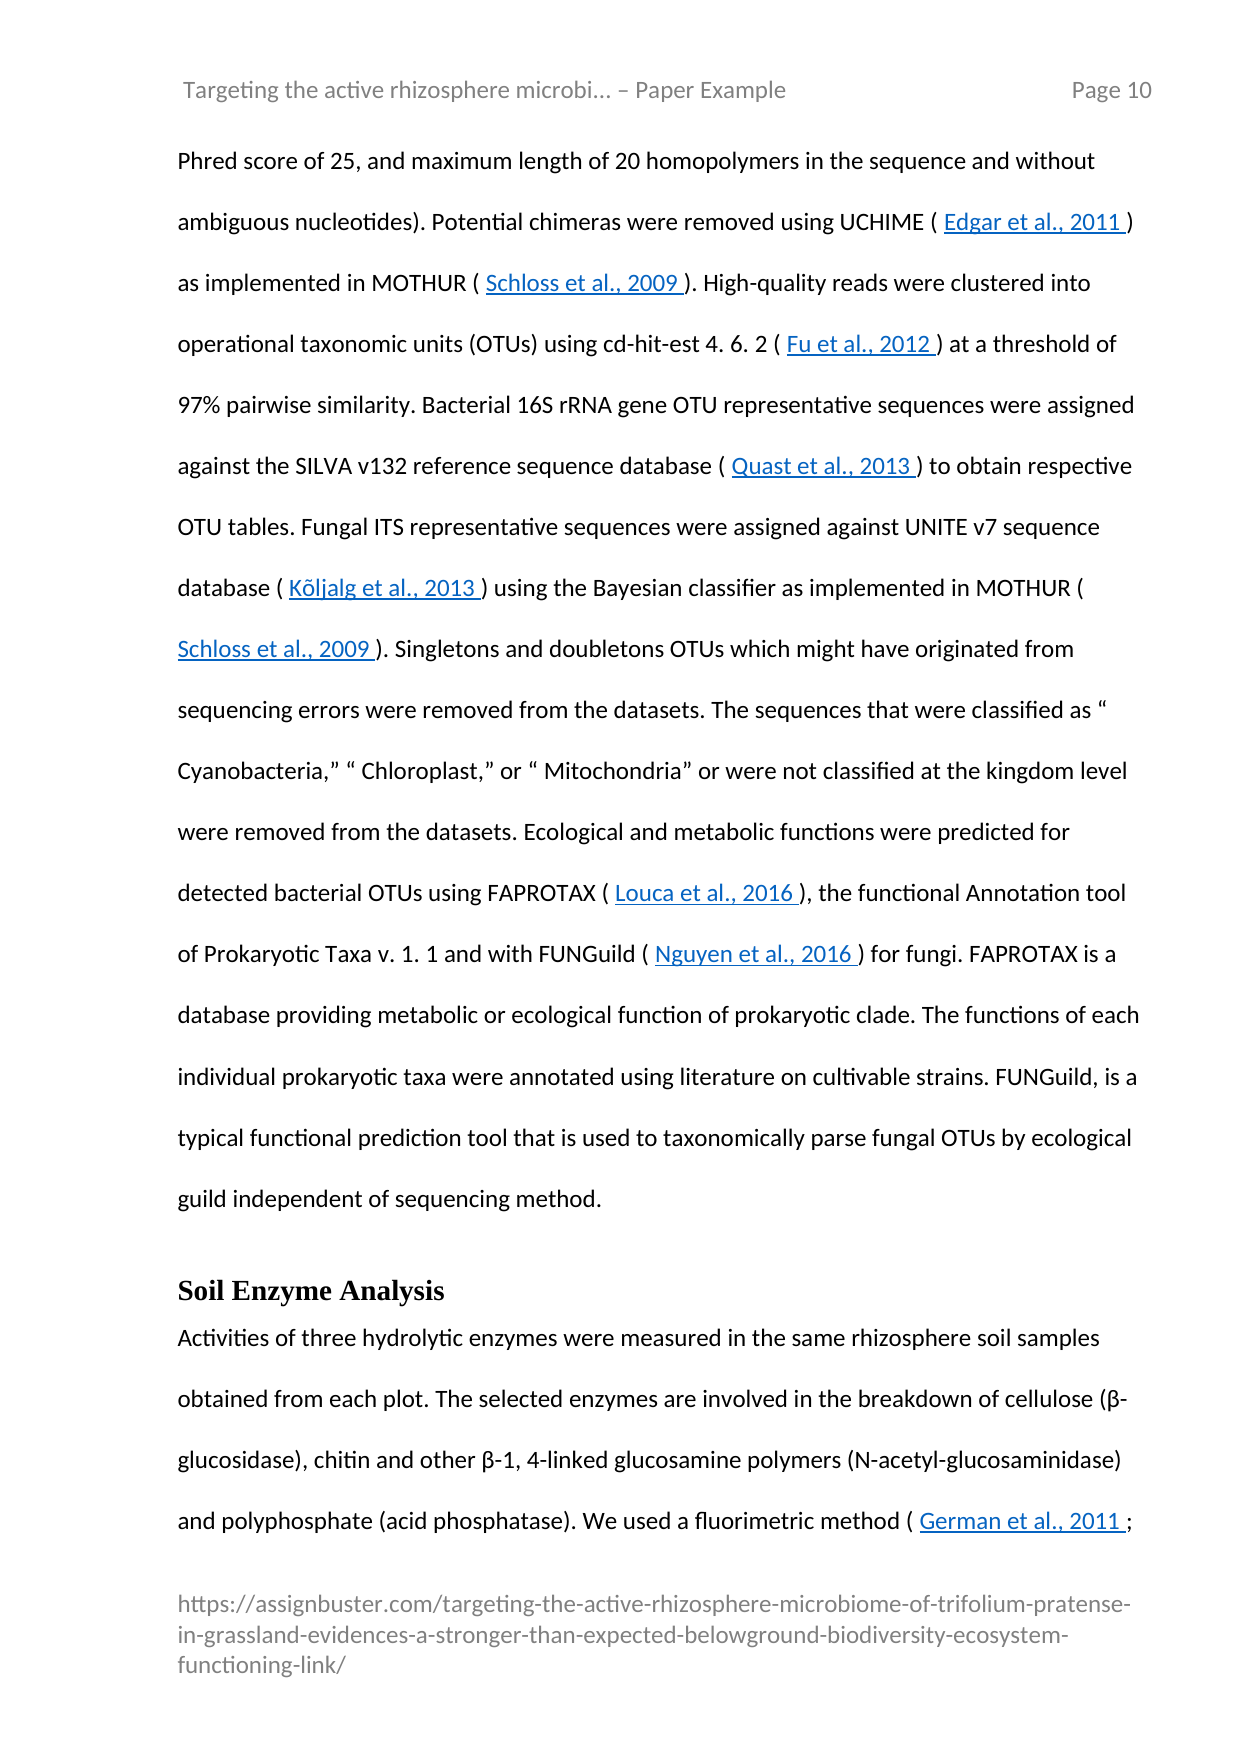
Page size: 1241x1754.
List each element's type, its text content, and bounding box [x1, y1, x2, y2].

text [177, 1322, 1152, 1536]
subtitle Soil Enzyme Analysis [177, 1273, 1152, 1307]
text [177, 145, 1152, 1213]
